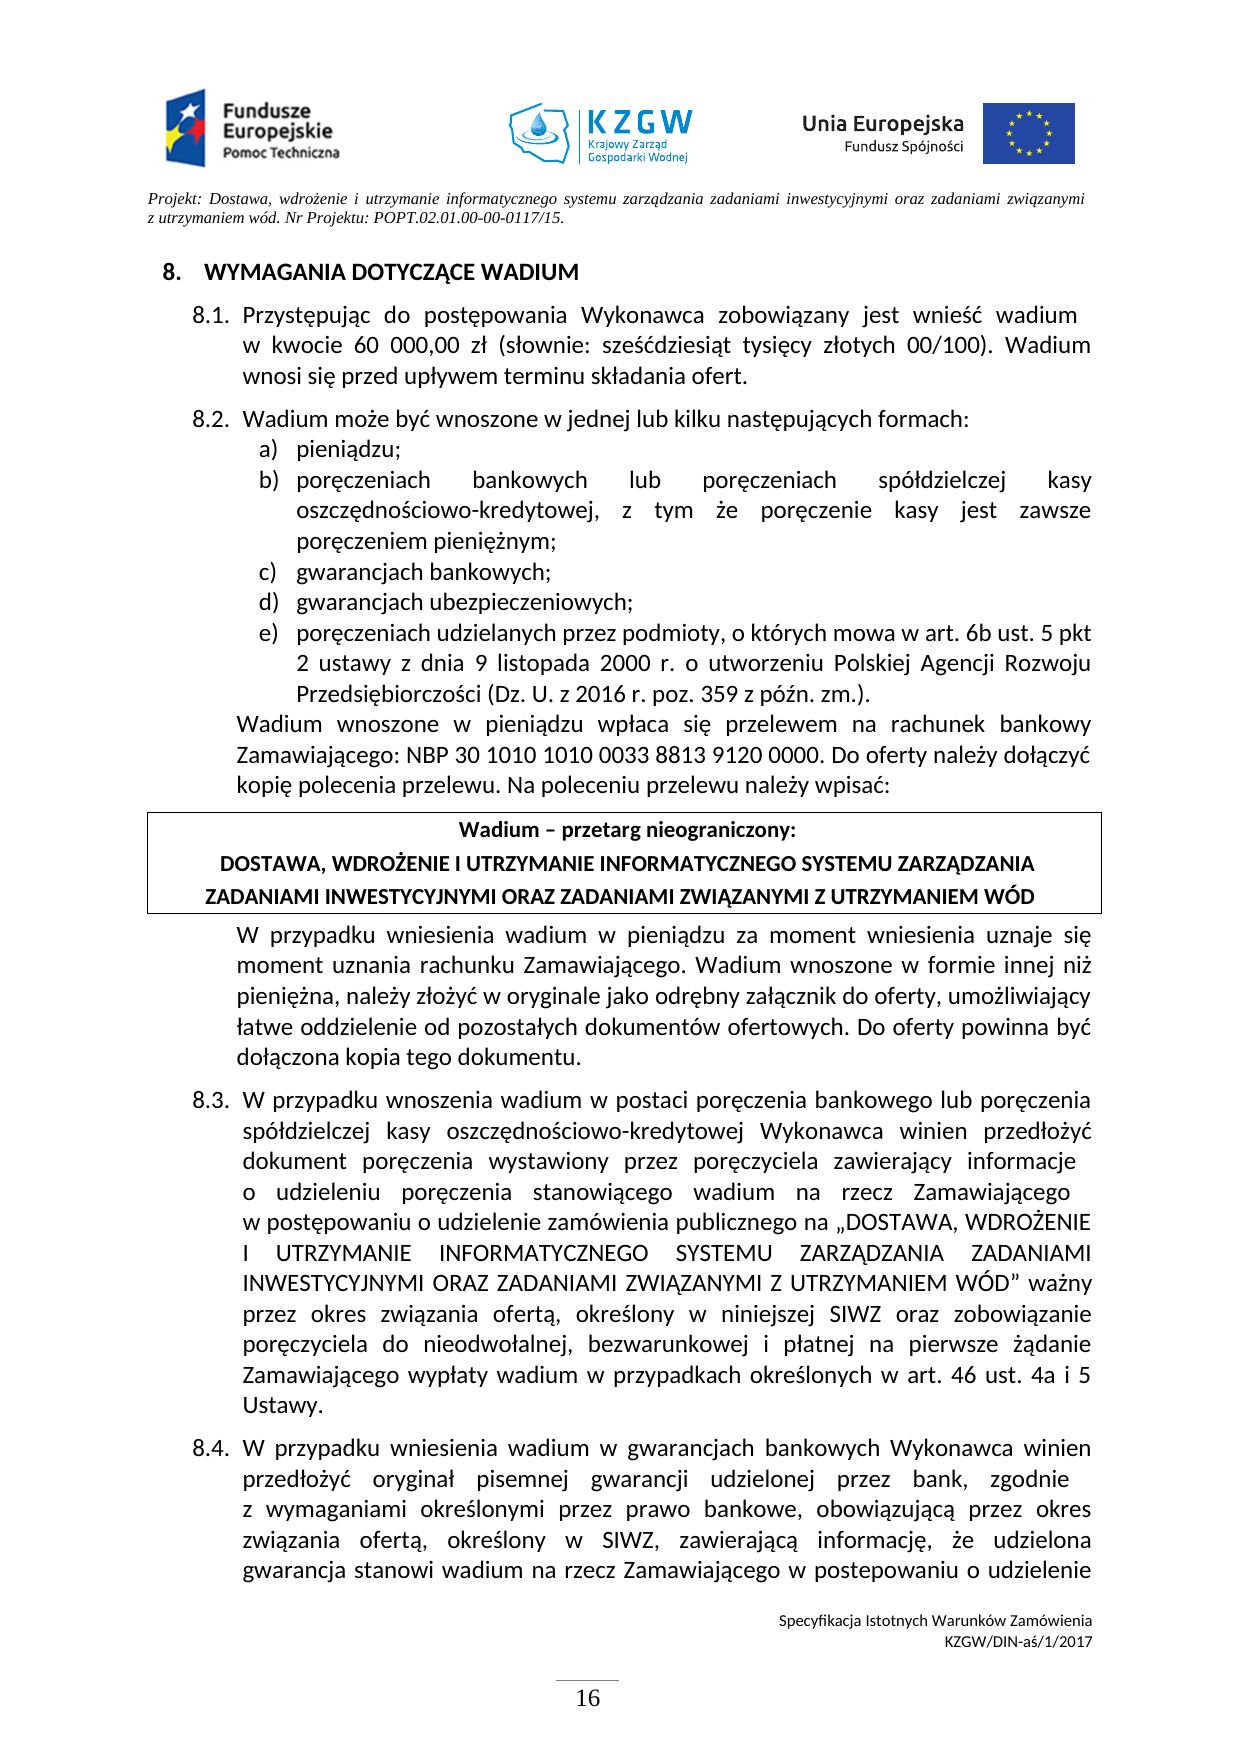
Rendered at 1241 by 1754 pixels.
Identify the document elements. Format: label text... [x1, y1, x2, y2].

picture [147, 73, 358, 189]
picture [640, 152, 645, 162]
list Wadium może być wnoszone w jednej lub kilku następujących formach: [192, 403, 1092, 433]
list Przystępując do postępowania Wykonawca zobowiązany jest wnieść wadium w kwocie 60 000,00 zł (słownie: sześćdziesiąt tysięcy złotych 00/100). Wadium wnosi się przed upływem terminu składania ofert. [192, 299, 1092, 391]
text Wadium – przetarg nieograniczony: [148, 813, 1101, 843]
text Wadium wnoszone w pieniądzu wpłaca się przelewem na rachunek bankowy Zamawiającego: NBP 30 1010 1010 0033 8813 9120 0000. Do oferty należy dołączyć kopię polecenia przelewu. Na poleceniu przelewu należy wpisać: [236, 708, 1092, 800]
text DOSTAWA, WDROŻENIE I UTRZYMANIE INFORMATYCZNEGO SYSTEMU ZARZĄDZANIA ZADANIAMI INWESTYCYJNYMI ORAZ ZADANIAMI ZWIĄZANYMI Z UTRZYMANIEM WÓD [148, 846, 1101, 913]
picture [601, 139, 608, 151]
list gwarancjach bankowych; [259, 556, 1092, 586]
list WYMAGANIA DOTYCZĄCE WADIUM [162, 256, 1092, 286]
list poręczeniach udzielanych przez podmioty, o których mowa w art. 6b ust. 5 pkt 2 ustawy z dnia 9 listopada 2000 r. o utworzeniu Polskiej Agencji Rozwoju Przedsiębiorczości (Dz. U. z 2016 r. poz. 359 z późn. zm.). [259, 617, 1092, 708]
list poręczeniach bankowych lub poręczeniach spółdzielczej kasy oszczędnościowo-kredytowej, z tym że poręczenie kasy jest zawsze poręczeniem pieniężnym; [259, 464, 1092, 556]
text W przypadku wniesienia wadium w pieniądzu za moment wniesienia uznaje się moment uznania rachunku Zamawiającego. Wadium wnoszone w formie innej niż pieniężna, należy złożyć w oryginale jako odrębny załącznik do oferty, umożliwiający łatwe oddzielenie od pozostałych dokumentów ofertowych. Do oferty powinna być dołączona kopia tego dokumentu. [236, 919, 1092, 1072]
list gwarancjach ubezpieczeniowych; [259, 586, 1092, 617]
list pieniądzu; [259, 433, 1092, 464]
list W przypadku wnoszenia wadium w postaci poręczenia bankowego lub poręczenia spółdzielczej kasy oszczędnościowo-kredytowej Wykonawca winien przedłożyć dokument poręczenia wystawiony przez poręczyciela zawierający informacje o udzieleniu poręczenia stanowiącego wadium na rzecz Zamawiającego w postępowaniu o udzielenie zamówienia publicznego na „DOSTAWA, WDROŻENIE I UTRZYMANIE INFORMATYCZNEGO SYSTEMU ZARZĄDZANIA ZADANIAMI INWESTYCYJNYMI ORAZ ZADANIAMI ZWIĄZANYMI Z UTRZYMANIEM WÓD” ważny przez okres związania ofertą, określony w niniejszej SIWZ oraz zobowiązanie poręczyciela do nieodwołalnej, bezwarunkowej i płatnej na pierwsze żądanie Zamawiającego wypłaty wadium w przypadkach określonych w art. 46 ust. 4a i 5 Ustawy. [192, 1084, 1092, 1420]
